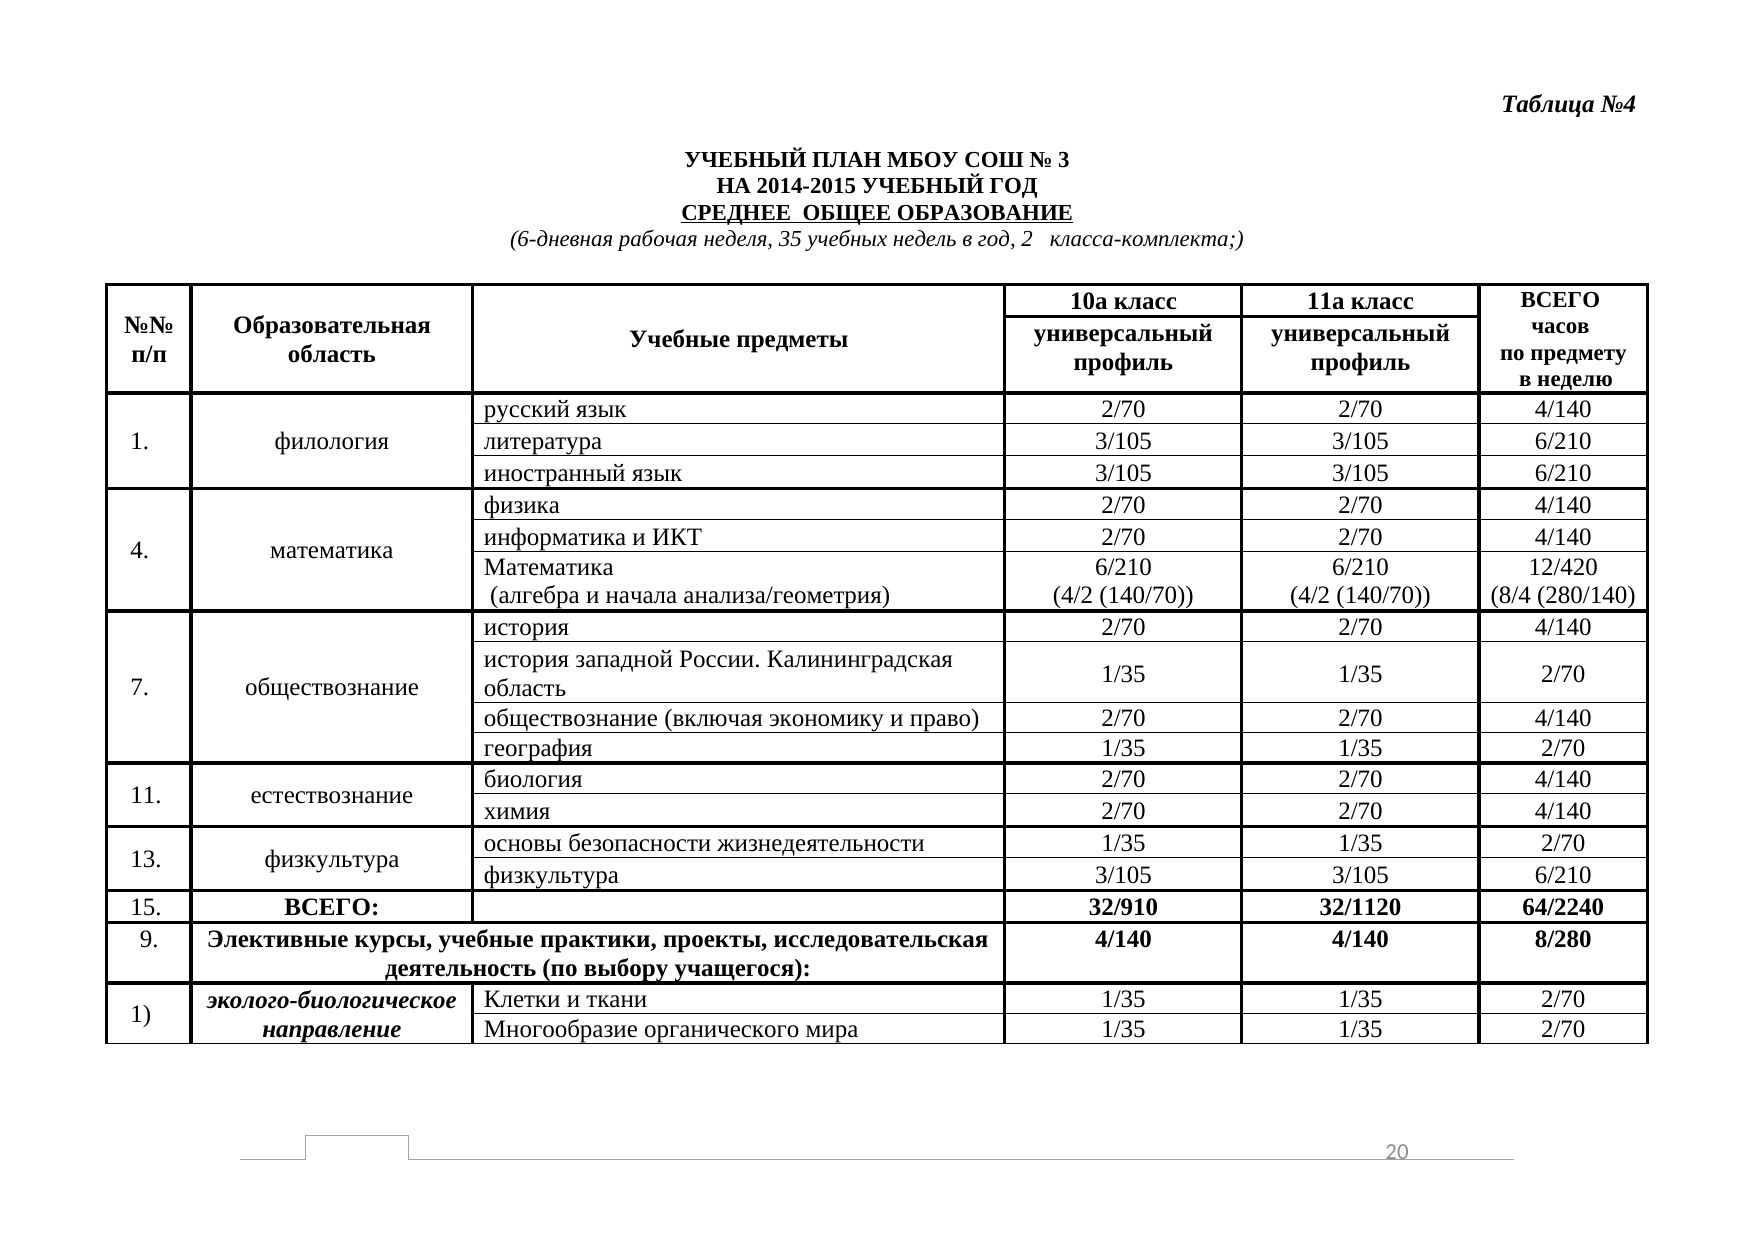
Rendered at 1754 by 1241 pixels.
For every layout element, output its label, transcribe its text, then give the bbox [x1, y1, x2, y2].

table_header Образовательная область [193, 286, 471, 391]
table_cell Элективные курсы, учебные практики, проекты, исследовательская деятельность (по выбору учащегося): [193, 924, 1003, 981]
table_cell 2/70 [1006, 794, 1240, 825]
table_cell 1/35 [1006, 1014, 1240, 1043]
table_cell 1/35 [1243, 733, 1477, 761]
table_cell [108, 765, 189, 825]
text СРЕДНЕЕ ОБЩЕЕ ОБРАЗОВАНИЕ [118, 199, 1636, 225]
table_cell 1/35 [1006, 733, 1240, 761]
table_cell обществознание (включая экономику и право) [474, 703, 1003, 732]
table_cell 6/210 (4/2 (140/70)) [1006, 552, 1240, 609]
table_cell [108, 613, 189, 761]
table_cell 1/35 [1243, 985, 1477, 1013]
table_header Учебные предметы [474, 286, 1003, 391]
table_cell 1/35 [1006, 642, 1240, 702]
table_cell 4/140 [1481, 703, 1646, 732]
table_cell 2/70 [1006, 765, 1240, 793]
text (6-дневная рабочая неделя, 35 учебных недель в год, 2 класса-комплекта;) [118, 225, 1636, 252]
table_cell 4/140 [1481, 765, 1646, 793]
table_cell 2/70 [1006, 490, 1240, 519]
table_cell 9. [108, 924, 189, 981]
table_cell химия [474, 794, 1003, 825]
table_cell 2/70 [1243, 395, 1477, 423]
table_cell физика [474, 490, 1003, 519]
table_cell 1/35 [1243, 1014, 1477, 1043]
table_cell математика [193, 490, 471, 609]
table_header ВСЕГО часов по предмету в неделю [1481, 286, 1646, 391]
table_cell 4/140 [1243, 924, 1477, 981]
table_cell 2/70 [1481, 985, 1646, 1013]
table_cell 6/210 [1481, 456, 1646, 487]
table_cell 2/70 [1243, 765, 1477, 793]
table_cell эколого-биологическое направление [193, 985, 471, 1043]
table_cell 2/70 [1243, 520, 1477, 551]
table_cell [108, 892, 189, 921]
table_cell 2/70 [1243, 490, 1477, 519]
text Таблица №4 [118, 89, 1636, 117]
table_cell 6/210 (4/2 (140/70)) [1243, 552, 1477, 609]
table_cell 4/140 [1481, 490, 1646, 519]
table_cell 3/105 [1006, 858, 1240, 889]
table_cell 2/70 [1243, 613, 1477, 641]
table_cell 2/70 [1006, 520, 1240, 551]
table_cell 2/70 [1481, 642, 1646, 702]
table_cell 6/210 [1481, 424, 1646, 455]
table_cell 1/35 [1243, 642, 1477, 702]
table_cell 4/140 [1481, 395, 1646, 423]
table_header 11а класс [1243, 286, 1477, 315]
table_cell [474, 892, 1003, 921]
table_cell 2/70 [1006, 613, 1240, 641]
table_cell 32/1120 [1243, 892, 1477, 921]
table_cell [108, 985, 189, 1043]
table_cell Многообразие органического мира [474, 1014, 1003, 1043]
table_cell география [474, 733, 1003, 761]
table_cell Клетки и ткани [474, 985, 1003, 1013]
table_cell физкультура [193, 828, 471, 889]
table_cell информатика и ИКТ [474, 520, 1003, 551]
table_cell универсальный профиль [1006, 318, 1240, 391]
table_cell [108, 395, 189, 487]
table_cell 6/210 [1481, 858, 1646, 889]
table_cell биология [474, 765, 1003, 793]
table_cell 2/70 [1481, 828, 1646, 857]
table_cell литература [474, 424, 1003, 455]
table_cell 12/420 (8/4 (280/140) [1481, 552, 1646, 609]
table_cell 2/70 [1006, 395, 1240, 423]
table_header 10а класс [1006, 286, 1240, 315]
table_cell русский язык [474, 395, 1003, 423]
table_cell Математика (алгебра и начала анализа/геометрия) [474, 552, 1003, 609]
table_cell ВСЕГО: [193, 892, 471, 921]
table_cell 32/910 [1006, 892, 1240, 921]
table_cell 4/140 [1481, 520, 1646, 551]
table_cell 1/35 [1006, 828, 1240, 857]
table_cell 3/105 [1006, 424, 1240, 455]
table_cell 4/140 [1481, 613, 1646, 641]
table_cell 2/70 [1481, 733, 1646, 761]
table_cell 3/105 [1243, 858, 1477, 889]
table_cell 2/70 [1006, 703, 1240, 732]
table_cell 3/105 [1243, 456, 1477, 487]
text УЧЕБНЫЙ ПЛАН МБОУ СОШ № 3 [118, 146, 1636, 172]
table_cell 2/70 [1243, 703, 1477, 732]
table_cell универсальный профиль [1243, 318, 1477, 391]
table_cell 2/70 [1481, 1014, 1646, 1043]
table_cell 3/105 [1243, 424, 1477, 455]
table_header №№ п/п [108, 286, 189, 391]
text НА 2014-2015 УЧЕБНЫЙ ГОД [118, 172, 1636, 199]
table_cell 4/140 [1006, 924, 1240, 981]
table_cell 2/70 [1243, 794, 1477, 825]
table_cell 3/105 [1006, 456, 1240, 487]
table_cell иностранный язык [474, 456, 1003, 487]
table_cell 4/140 [1481, 794, 1646, 825]
table_cell 1/35 [1006, 985, 1240, 1013]
table_cell филология [193, 395, 471, 487]
table_cell [108, 490, 189, 609]
table_cell 1/35 [1243, 828, 1477, 857]
table_cell естествознание [193, 765, 471, 825]
table_cell обществознание [193, 613, 471, 761]
table_cell история западной России. Калининградская область [474, 642, 1003, 702]
table_cell 8/280 [1481, 924, 1646, 981]
table_cell история [474, 613, 1003, 641]
table_cell 64/2240 [1481, 892, 1646, 921]
table_cell физкультура [474, 858, 1003, 889]
table_cell [108, 828, 189, 889]
table_cell основы безопасности жизнедеятельности [474, 828, 1003, 857]
